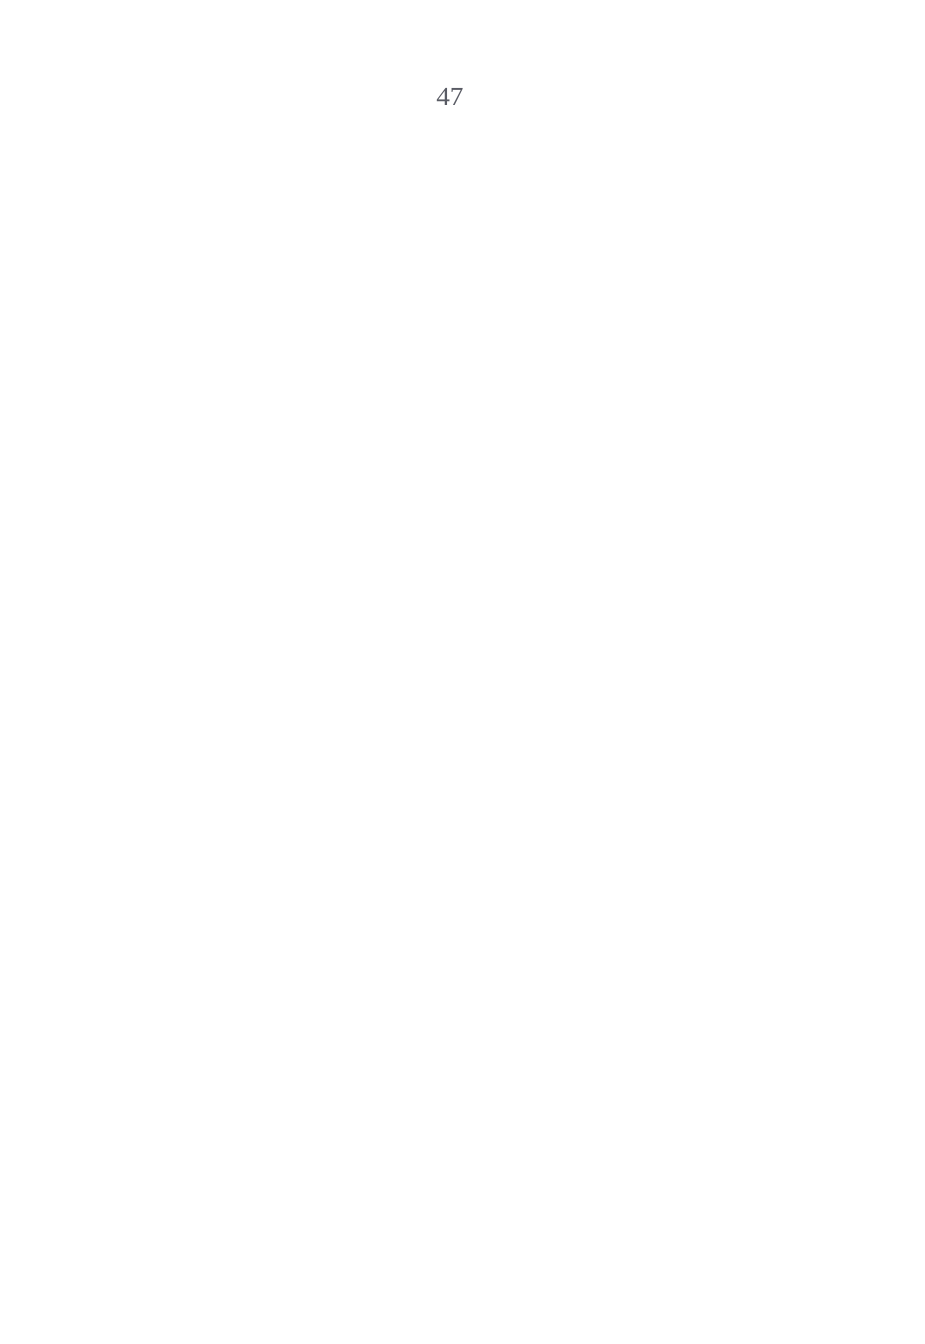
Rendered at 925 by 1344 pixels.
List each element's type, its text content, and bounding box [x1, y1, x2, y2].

text 47 [285, 81, 614, 111]
